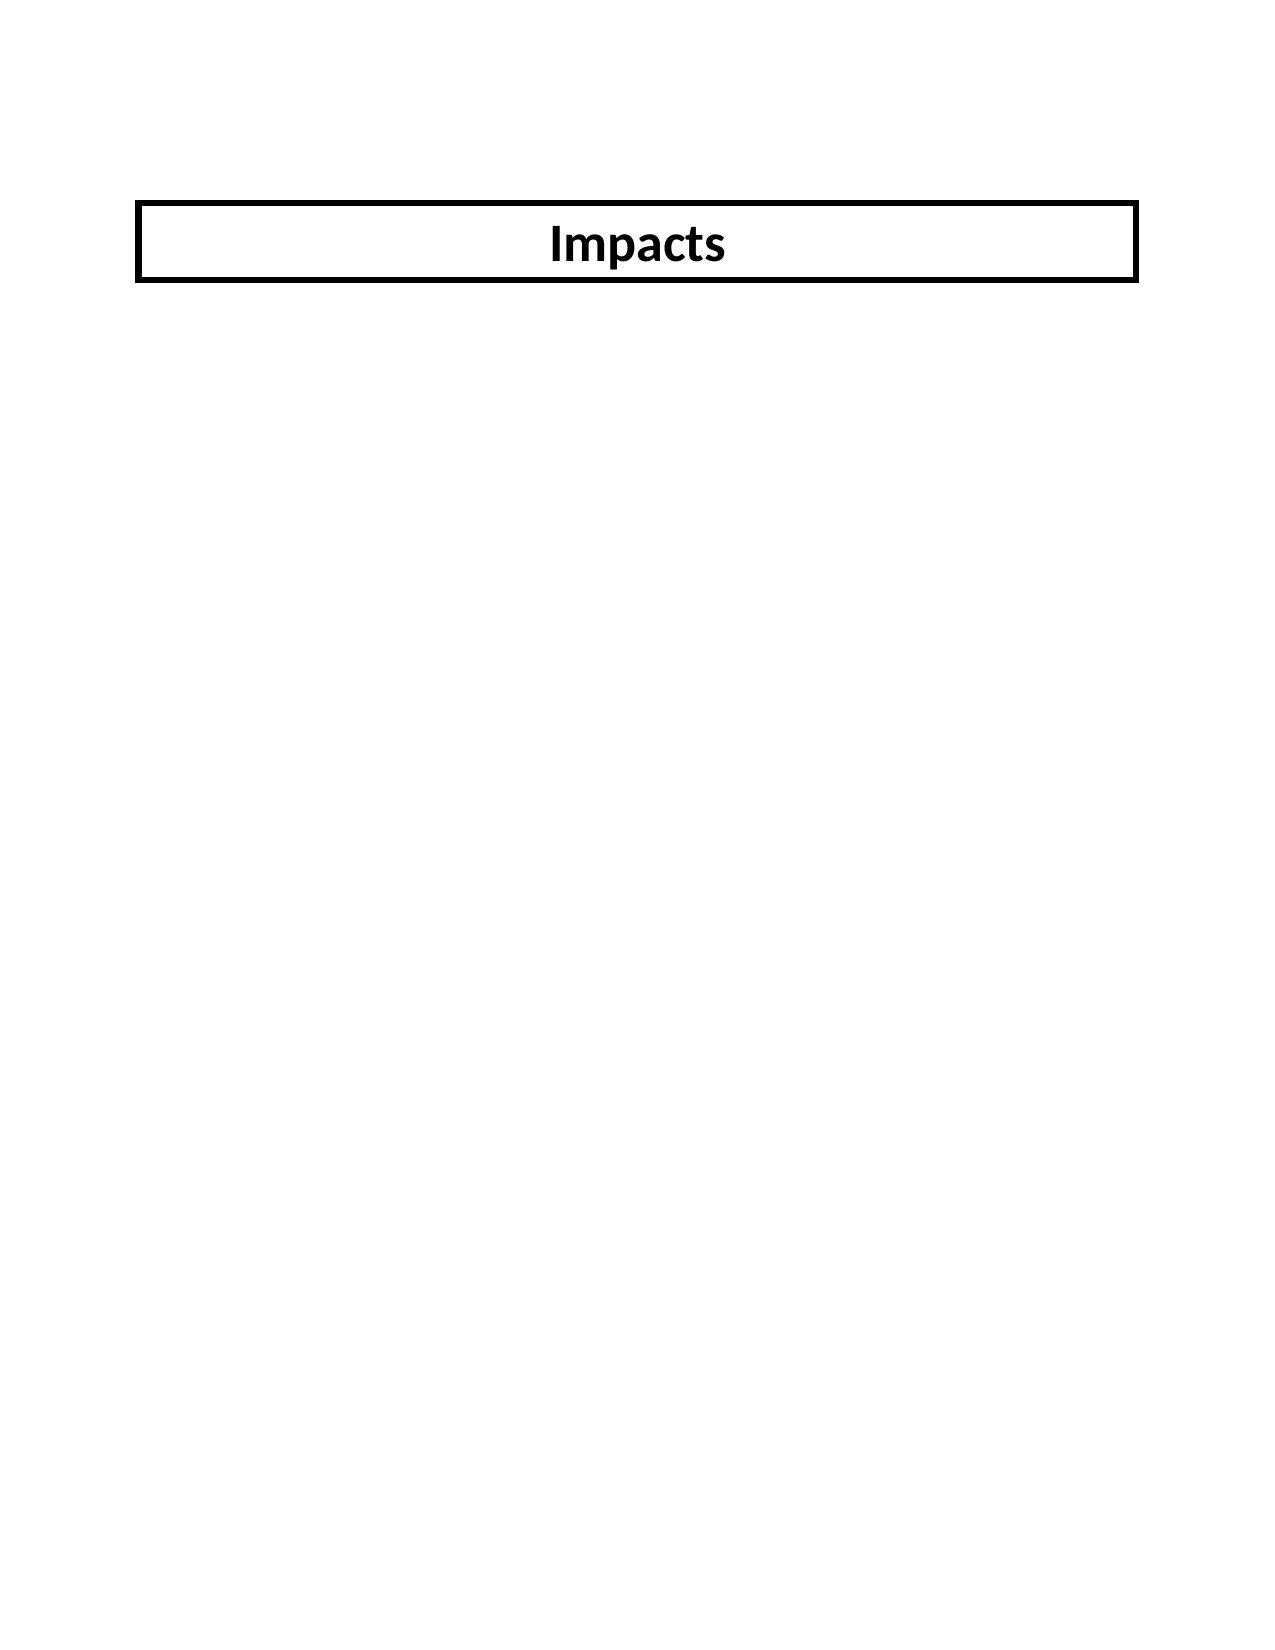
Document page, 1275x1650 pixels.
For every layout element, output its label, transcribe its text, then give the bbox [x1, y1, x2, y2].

subtitle Impacts [142, 206, 1133, 277]
